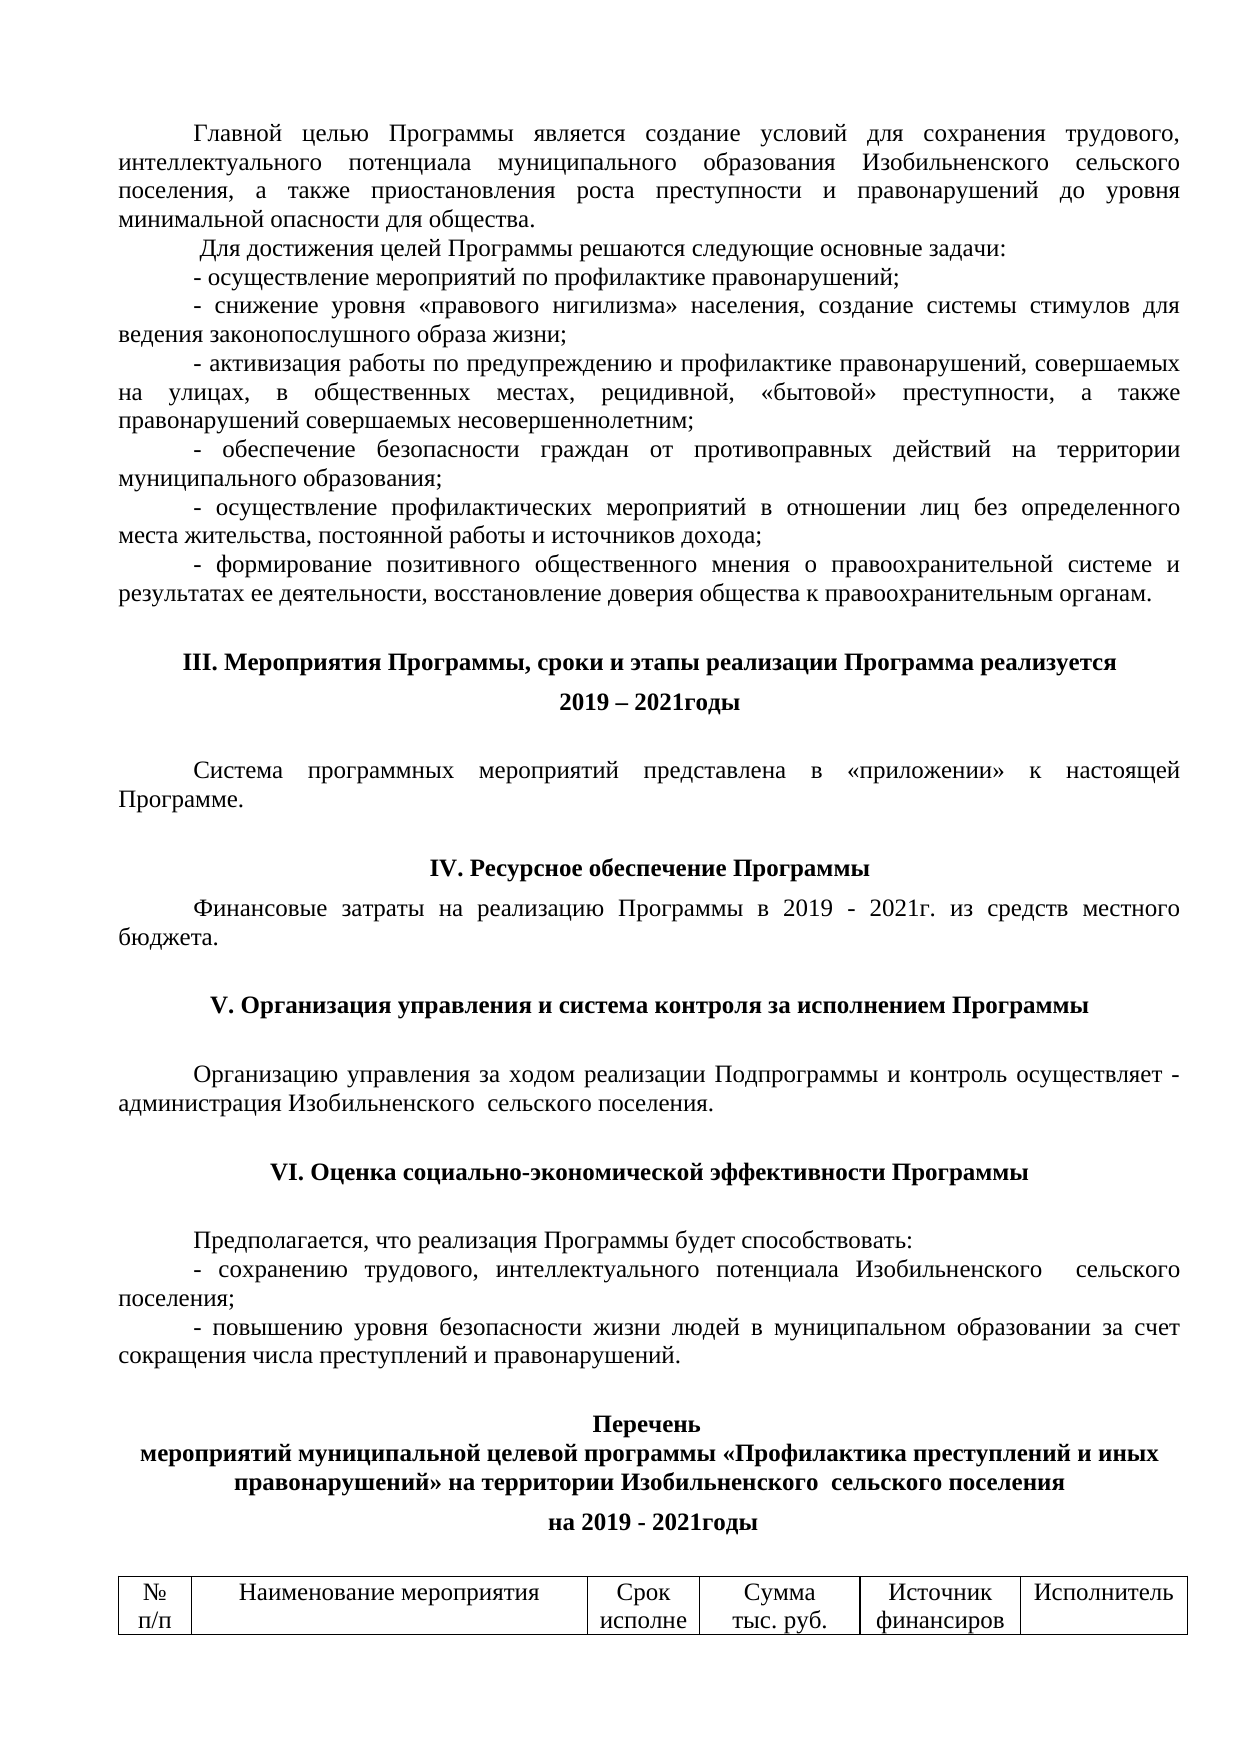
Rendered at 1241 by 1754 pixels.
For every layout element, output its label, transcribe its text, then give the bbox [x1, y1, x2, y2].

text - сохранению трудового, интеллектуального потенциала Изобильненского сельского поселения; [118, 1254, 1181, 1312]
table_header Исполнитель [1021, 1577, 1187, 1634]
table_header Сумма тыс. руб. [700, 1577, 859, 1634]
text Организацию управления за ходом реализации Подпрограммы и контроль осуществляет - администрация Изобильненского сельского поселения. [118, 1059, 1181, 1117]
text - повышению уровня безопасности жизни людей в муниципальном образовании за счет сокращения числа преступлений и правонарушений. [118, 1312, 1181, 1369]
text - формирование позитивного общественного мнения о правоохранительной системе и результатах ее деятельности, восстановление доверия общества к правоохранительным органам. [118, 549, 1181, 607]
text Предполагается, что реализация Программы будет способствовать: [118, 1226, 1181, 1254]
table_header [861, 1577, 1020, 1634]
text IV. Ресурсное обеспечение Программы [118, 853, 1181, 882]
table_header Срок исполнения [588, 1577, 699, 1634]
text V. Организация управления и система контроля за исполнением Программы [118, 991, 1181, 1019]
text Система программных мероприятий представлена в «приложении» к настоящей Программе. [118, 756, 1181, 813]
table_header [192, 1577, 587, 1634]
text VI. Оценка социально-экономической эффективности Программы [118, 1157, 1181, 1186]
text III. Мероприятия Программы, сроки и этапы реализации Программа реализуется [118, 647, 1181, 676]
text - обеспечение безопасности граждан от противоправных действий на территории муниципального образования; [118, 434, 1181, 492]
text - осуществление мероприятий по профилактике правонарушений; [118, 262, 1181, 291]
text Для достижения целей Программы решаются следующие основные задачи: [118, 233, 1181, 262]
text на 2019 - 2021годы [118, 1507, 1181, 1536]
text 2019 – 2021годы [118, 687, 1181, 716]
text - активизация работы по предупреждению и профилактике правонарушений, совершаемых на улицах, в общественных местах, рецидивной, «бытовой» преступности, а также правонарушений совершаемых несовершеннолетним; [118, 348, 1181, 434]
text Финансовые затраты на реализацию Программы в 2019 - 2021г. из средств местного бюджета. [118, 893, 1181, 951]
text - осуществление профилактических мероприятий в отношении лиц без определенного места жительства, постоянной работы и источников дохода; [118, 492, 1181, 549]
table_header № п/п [119, 1577, 191, 1634]
text - снижение уровня «правового нигилизма» населения, создание системы стимулов для ведения законопослушного образа жизни; [118, 291, 1181, 348]
text Главной целью Программы является создание условий для сохранения трудового, интеллектуального потенциала муниципального образования Изобильненского сельского поселения, а также приостановления роста преступности и правонарушений до уровня минимальной опасности для общества. [118, 118, 1181, 233]
text Перечень мероприятий муниципальной целевой программы «Профилактика преступлений и иных правонарушений» на территории Изобильненского сельского поселения [118, 1409, 1181, 1496]
